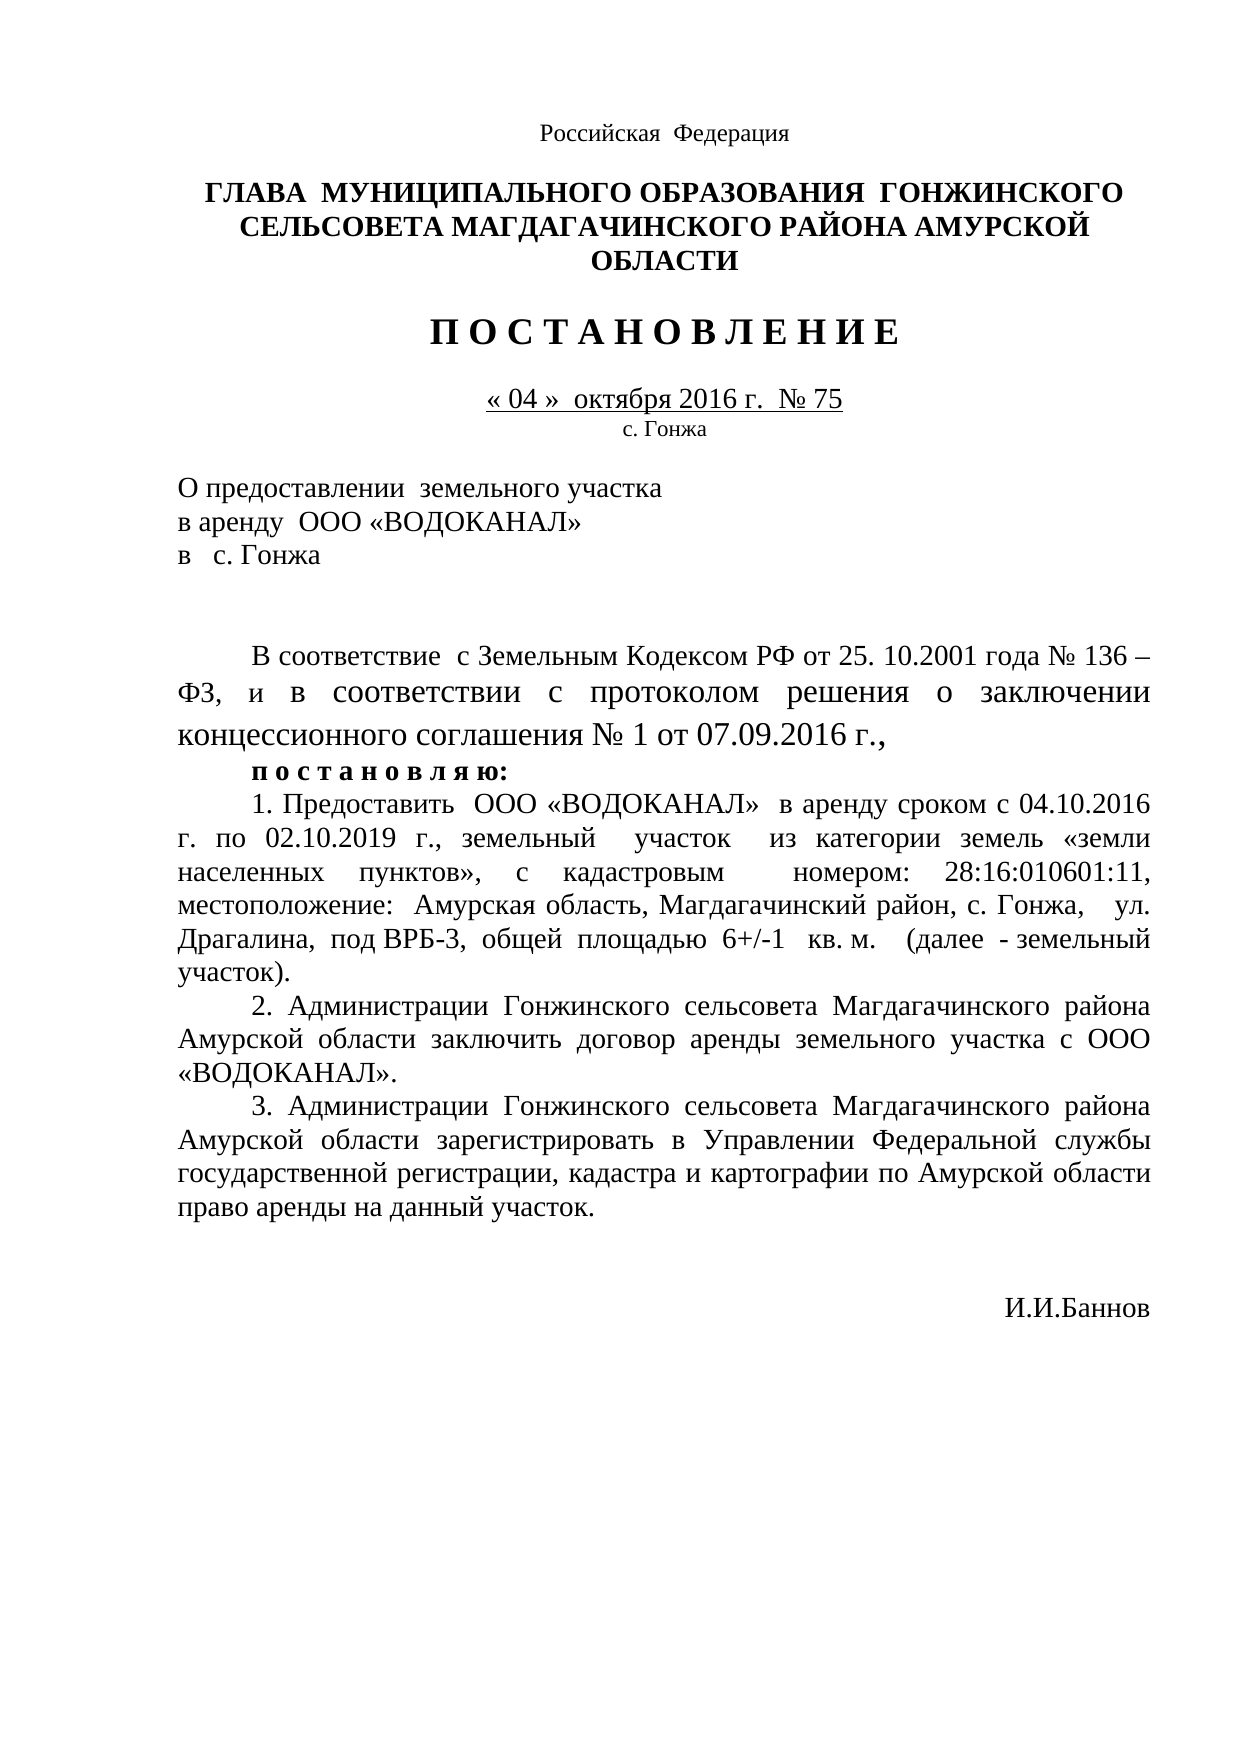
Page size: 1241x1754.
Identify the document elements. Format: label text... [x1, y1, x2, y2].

text И.И.Баннов [177, 1290, 1152, 1323]
text Российская Федерация [177, 118, 1152, 147]
text « 04 » октября 2016 г. № 75 [177, 382, 1152, 415]
text О предоставлении земельного участка [177, 470, 1152, 504]
subtitle П О С Т А Н О В Л Е Н И Е [177, 310, 1152, 353]
text В соответствие с Земельным Кодексом РФ от 25. 10.2001 года № 136 – ФЗ, и в соответствии с протоколом решения о заключении концессионного соглашения № 1 от 07.09.2016 г., [177, 638, 1152, 753]
text в с. Гонжа [177, 537, 1152, 571]
text в аренду ООО «ВОДОКАНАЛ» [177, 504, 1152, 537]
text 2. Администрации Гонжинского сельсовета Магдагачинского района Амурской области заключить договор аренды земельного участка с ООО «ВОДОКАНАЛ». [177, 988, 1152, 1088]
text 1. Предоставить ООО «ВОДОКАНАЛ» в аренду сроком с 04.10.2016 г. по 02.10.2019 г., земельный участок из категории земель «земли населенных пунктов», с кадастровым номером: 28:16:010601:11, местоположение: Амурская область, Магдагачинский район, с. Гонжа, ул. Драгалина, под ВРБ-3, общей площадью 6+/-1 кв. м. (далее - земельный участок). [177, 787, 1152, 988]
text ГЛАВА МУНИЦИПАЛЬНОГО ОБРАЗОВАНИЯ ГОНЖИНСКОГО СЕЛЬСОВЕТА МАГДАГАЧИНСКОГО РАЙОНА АМУРСКОЙ ОБЛАСТИ [177, 176, 1152, 276]
text п о с т а н о в л я ю: [177, 753, 1152, 787]
text с. Гонжа [177, 415, 1152, 442]
text 3. Администрации Гонжинского сельсовета Магдагачинского района Амурской области зарегистрировать в Управлении Федеральной службы государственной регистрации, кадастра и картографии по Амурской области право аренды на данный участок. [177, 1088, 1152, 1223]
